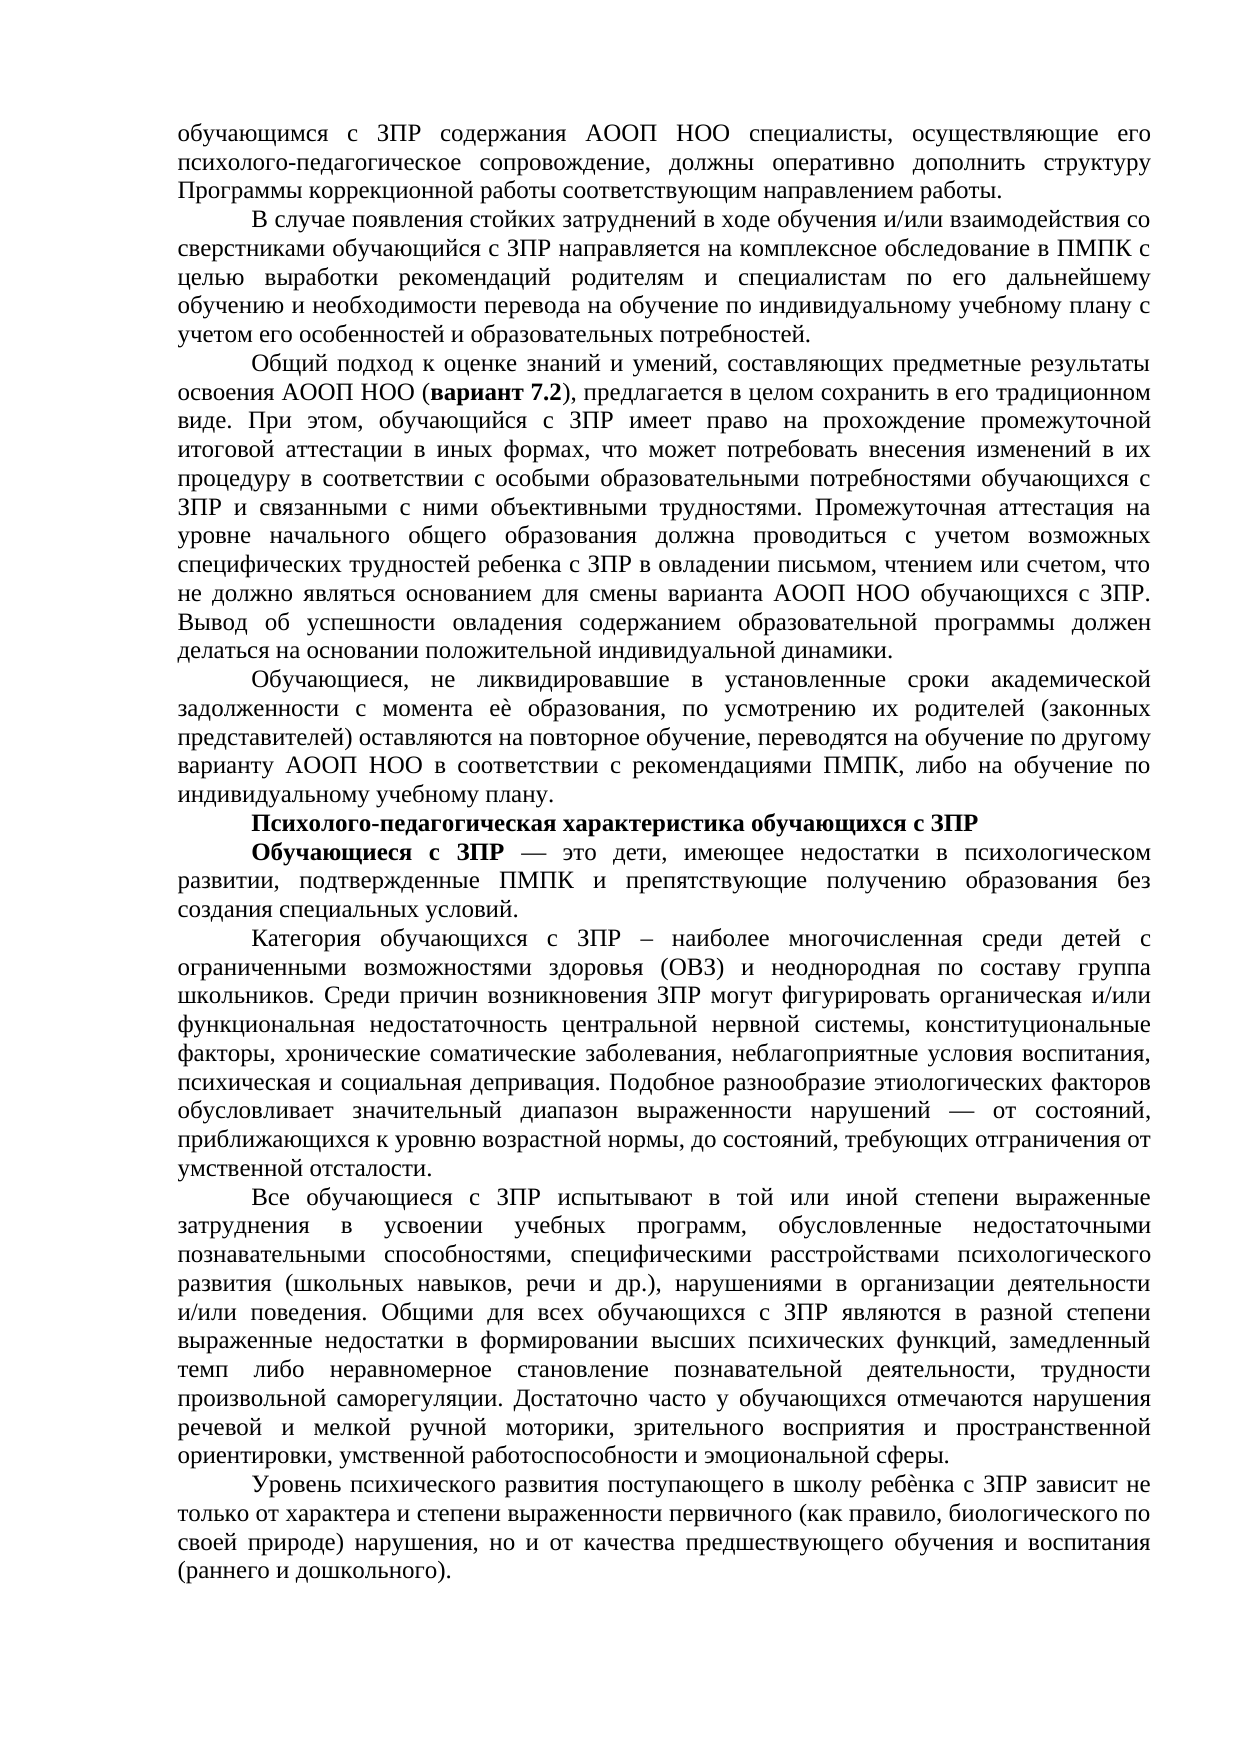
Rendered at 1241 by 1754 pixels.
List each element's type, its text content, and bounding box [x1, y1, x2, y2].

text Общий подход к оценке знаний и умений, составляющих предметные результаты освоения АООП НОО (вариант 7.2), предлагается в целом сохранить в его традиционном виде. При этом, обучающийся с ЗПР имеет право на прохождение промежуточной итоговой аттестации в иных формах, что может потребовать внесения изменений в их процедуру в соответствии с особыми образовательными потребностями обучающихся с ЗПР и связанными с ними объективными трудностями. Промежуточная аттестация на уровне начального общего образования должна проводиться с учетом возможных специфических трудностей ребенка с ЗПР в овладении письмом, чтением или счетом, что не должно являться основанием для смены варианта АООП НОО обучающихся с ЗПР. Вывод об успешности овладения содержанием образовательной программы должен делаться на основании положительной индивидуальной динамики. [177, 348, 1152, 664]
text Психолого-педагогическая характеристика обучающихся с ЗПР [177, 808, 1152, 837]
text Обучающиеся, не ликвидировавшие в установленные сроки академической задолженности с момента еѐ образования, по усмотрению их родителей (законных представителей) оставляются на повторное обучение, переводятся на обучение по другому варианту АООП НОО в соответствии с рекомендациями ПМПК, либо на обучение по индивидуальному учебному плану. [177, 664, 1152, 808]
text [177, 118, 1152, 204]
text Обучающиеся с ЗПР — это дети, имеющее недостатки в психологическом развитии, подтвержденные ПМПК и препятствующие получению образования без создания специальных условий. [177, 837, 1152, 923]
text В случае появления стойких затруднений в ходе обучения и/или взаимодействия со сверстниками обучающийся с ЗПР направляется на комплексное обследование в ПМПК с целью выработки рекомендаций родителям и специалистам по его дальнейшему обучению и необходимости перевода на обучение по индивидуальному учебному плану с учетом его особенностей и образовательных потребностей. [177, 204, 1152, 348]
text Все обучающиеся с ЗПР испытывают в той или иной степени выраженные затруднения в усвоении учебных программ, обусловленные недостаточными познавательными способностями, специфическими расстройствами психологического развития (школьных навыков, речи и др.), нарушениями в организации деятельности и/или поведения. Общими для всех обучающихся с ЗПР являются в разной степени выраженные недостатки в формировании высших психических функций, замедленный темп либо неравномерное становление познавательной деятельности, трудности произвольной саморегуляции. Достаточно часто у обучающихся отмечаются нарушения речевой и мелкой ручной моторики, зрительного восприятия и пространственной ориентировки, умственной работоспособности и эмоциональной сферы. [177, 1182, 1152, 1469]
text Уровень психического развития поступающего в школу ребѐнка с ЗПР зависит не только от характера и степени выраженности первичного (как правило, биологического по своей природе) нарушения, но и от качества предшествующего обучения и воспитания (раннего и дошкольного). [177, 1469, 1152, 1584]
text Категория обучающихся с ЗПР – наиболее многочисленная среди детей с ограниченными возможностями здоровья (ОВЗ) и неоднородная по составу группа школьников. Среди причин возникновения ЗПР могут фигурировать органическая и/или функциональная недостаточность центральной нервной системы, конституциональные факторы, хронические соматические заболевания, неблагоприятные условия воспитания, психическая и социальная депривация. Подобное разнообразие этиологических факторов обусловливает значительный диапазон выраженности нарушений — от состояний, приближающихся к уровню возрастной нормы, до состояний, требующих отграничения от умственной отсталости. [177, 923, 1152, 1182]
